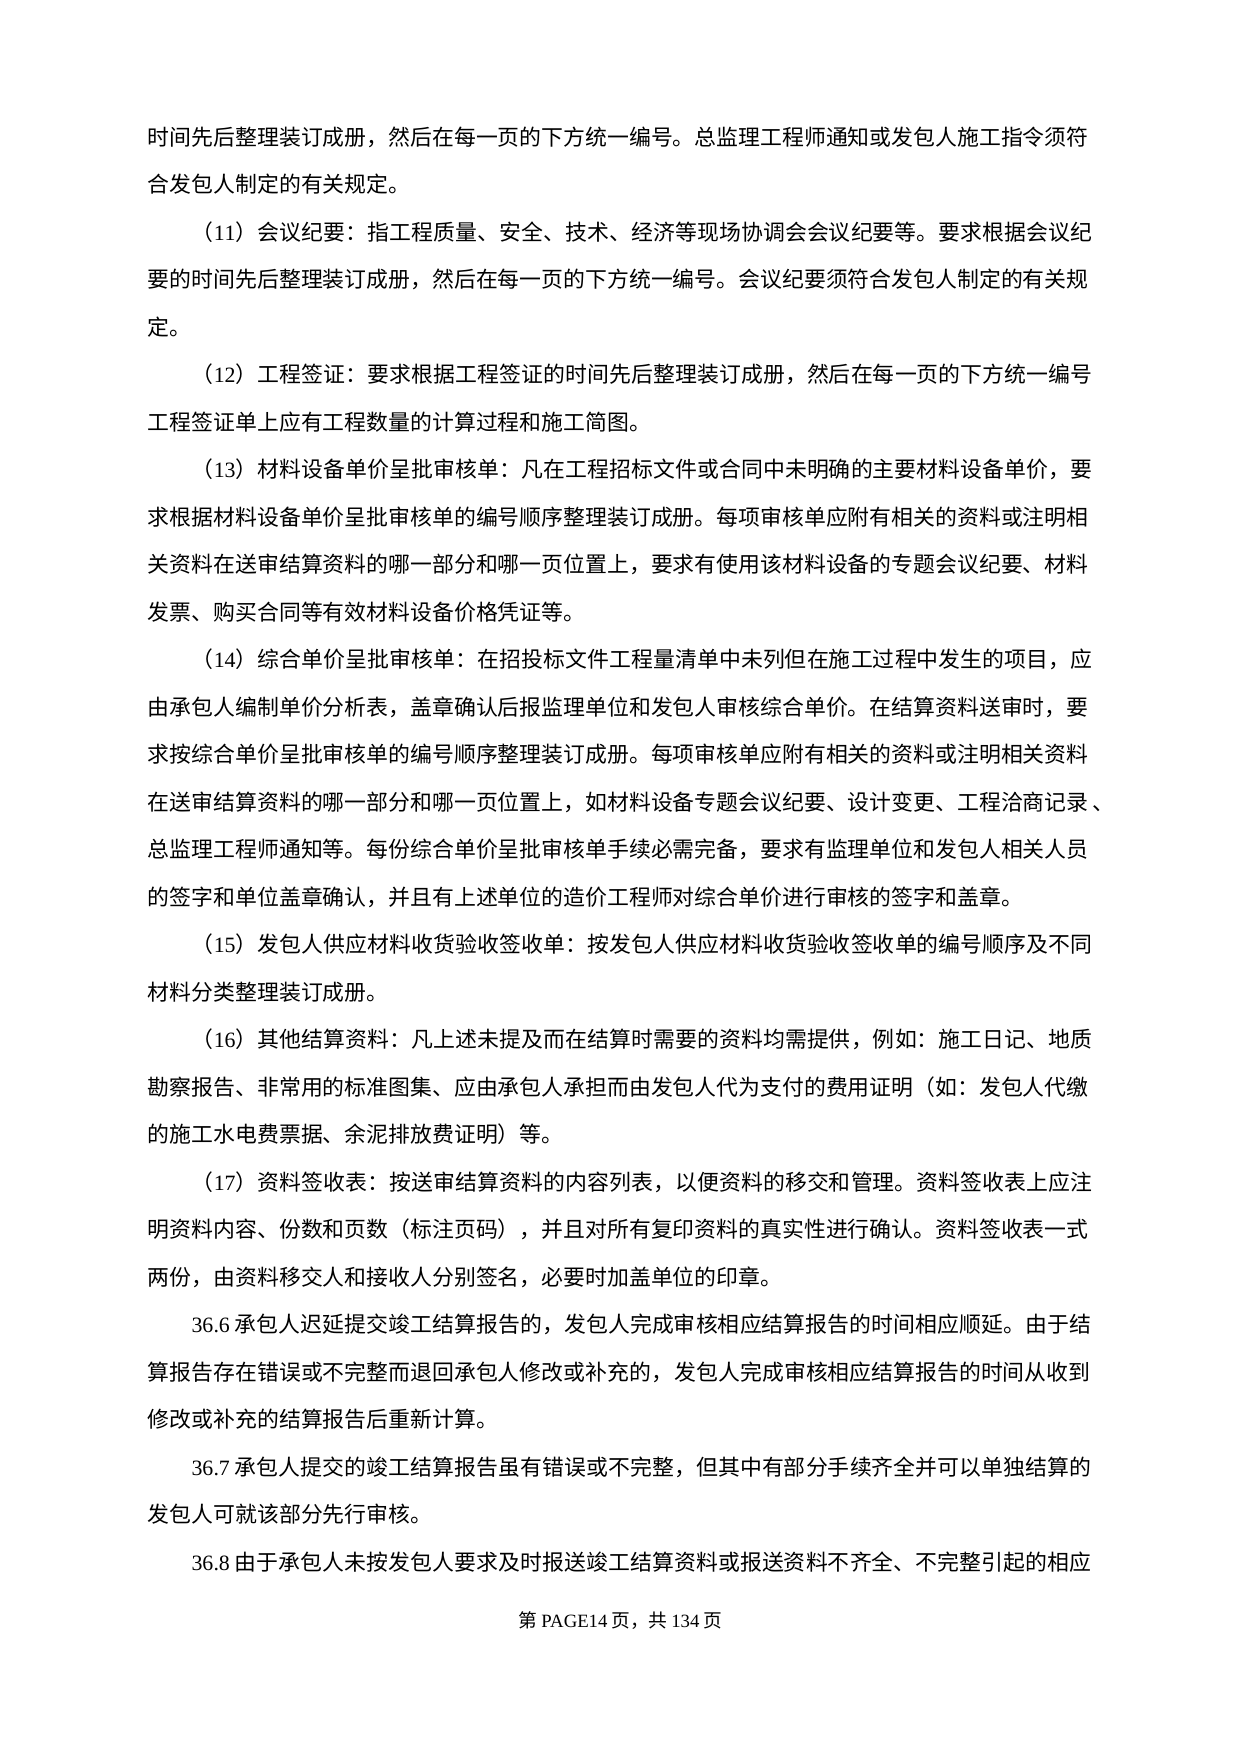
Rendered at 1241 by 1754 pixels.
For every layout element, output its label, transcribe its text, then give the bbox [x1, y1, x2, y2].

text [148, 1545, 1091, 1577]
text （11）会议纪要：指工程质量、安全、技术、经济等现场协调会会议纪要等。要求根据会议纪要的时间先后整理装订成册，然后在每一页的下方统一编号。会议纪要须符合发包人制定的有关规定。 [148, 215, 1092, 342]
text （13）材料设备单价呈批审核单：凡在工程招标文件或合同中未明确的主要材料设备单价，要求根据材料设备单价呈批审核单的编号顺序整理装订成册。每项审核单应附有相关的资料或注明相关资料在送审结算资料的哪一部分和哪一页位置上，要求有使用该材料设备的专题会议纪要、材料发票、购买合同等有效材料设备价格凭证等。 [148, 452, 1092, 627]
text （14）综合单价呈批审核单：在招投标文件工程量清单中未列但在施工过程中发生的项目，应由承包人编制单价分析表，盖章确认后报监理单位和发包人审核综合单价。在结算资料送审时，要求按综合单价呈批审核单的编号顺序整理装订成册。每项审核单应附有相关的资料或注明相关资料在送审结算资料的哪一部分和哪一页位置上，如材料设备专题会议纪要、设计变更、工程洽商记录、总监理工程师通知等。每份综合单价呈批审核单手续必需完备，要求有监理单位和发包人相关人员的签字和单位盖章确认，并且有上述单位的造价工程师对综合单价进行审核的签字和盖章。 [148, 642, 1092, 912]
text （15）发包人供应材料收货验收签收单：按发包人供应材料收货验收签收单的编号顺序及不同材料分类整理装订成册。 [148, 927, 1092, 1007]
text （16）其他结算资料：凡上述未提及而在结算时需要的资料均需提供，例如：施工日记、地质勘察报告、非常用的标准图集、应由承包人承担而由发包人代为支付的费用证明（如：发包人代缴的施工水电费票据、余泥排放费证明）等。 [148, 1022, 1092, 1149]
text （17）资料签收表：按送审结算资料的内容列表，以便资料的移交和管理。资料签收表上应注明资料内容、份数和页数（标注页码），并且对所有复印资料的真实性进行确认。资料签收表一式两份，由资料移交人和接收人分别签名，必要时加盖单位的印章。 [148, 1165, 1092, 1292]
text （12）工程签证：要求根据工程签证的时间先后整理装订成册，然后在每一页的下方统一编号，工程签证单上应有工程数量的计算过程和施工简图。 [148, 357, 1092, 437]
text 36.7承包人提交的竣工结算报告虽有错误或不完整，但其中有部分手续齐全并可以单独结算的，发包人可就该部分先行审核。 [148, 1450, 1091, 1529]
text 36.6承包人迟延提交竣工结算报告的，发包人完成审核相应结算报告的时间相应顺延。由于结算报告存在错误或不完整而退回承包人修改或补充的，发包人完成审核相应结算报告的时间从收到修改或补充的结算报告后重新计算。 [148, 1307, 1091, 1434]
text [148, 120, 1092, 199]
